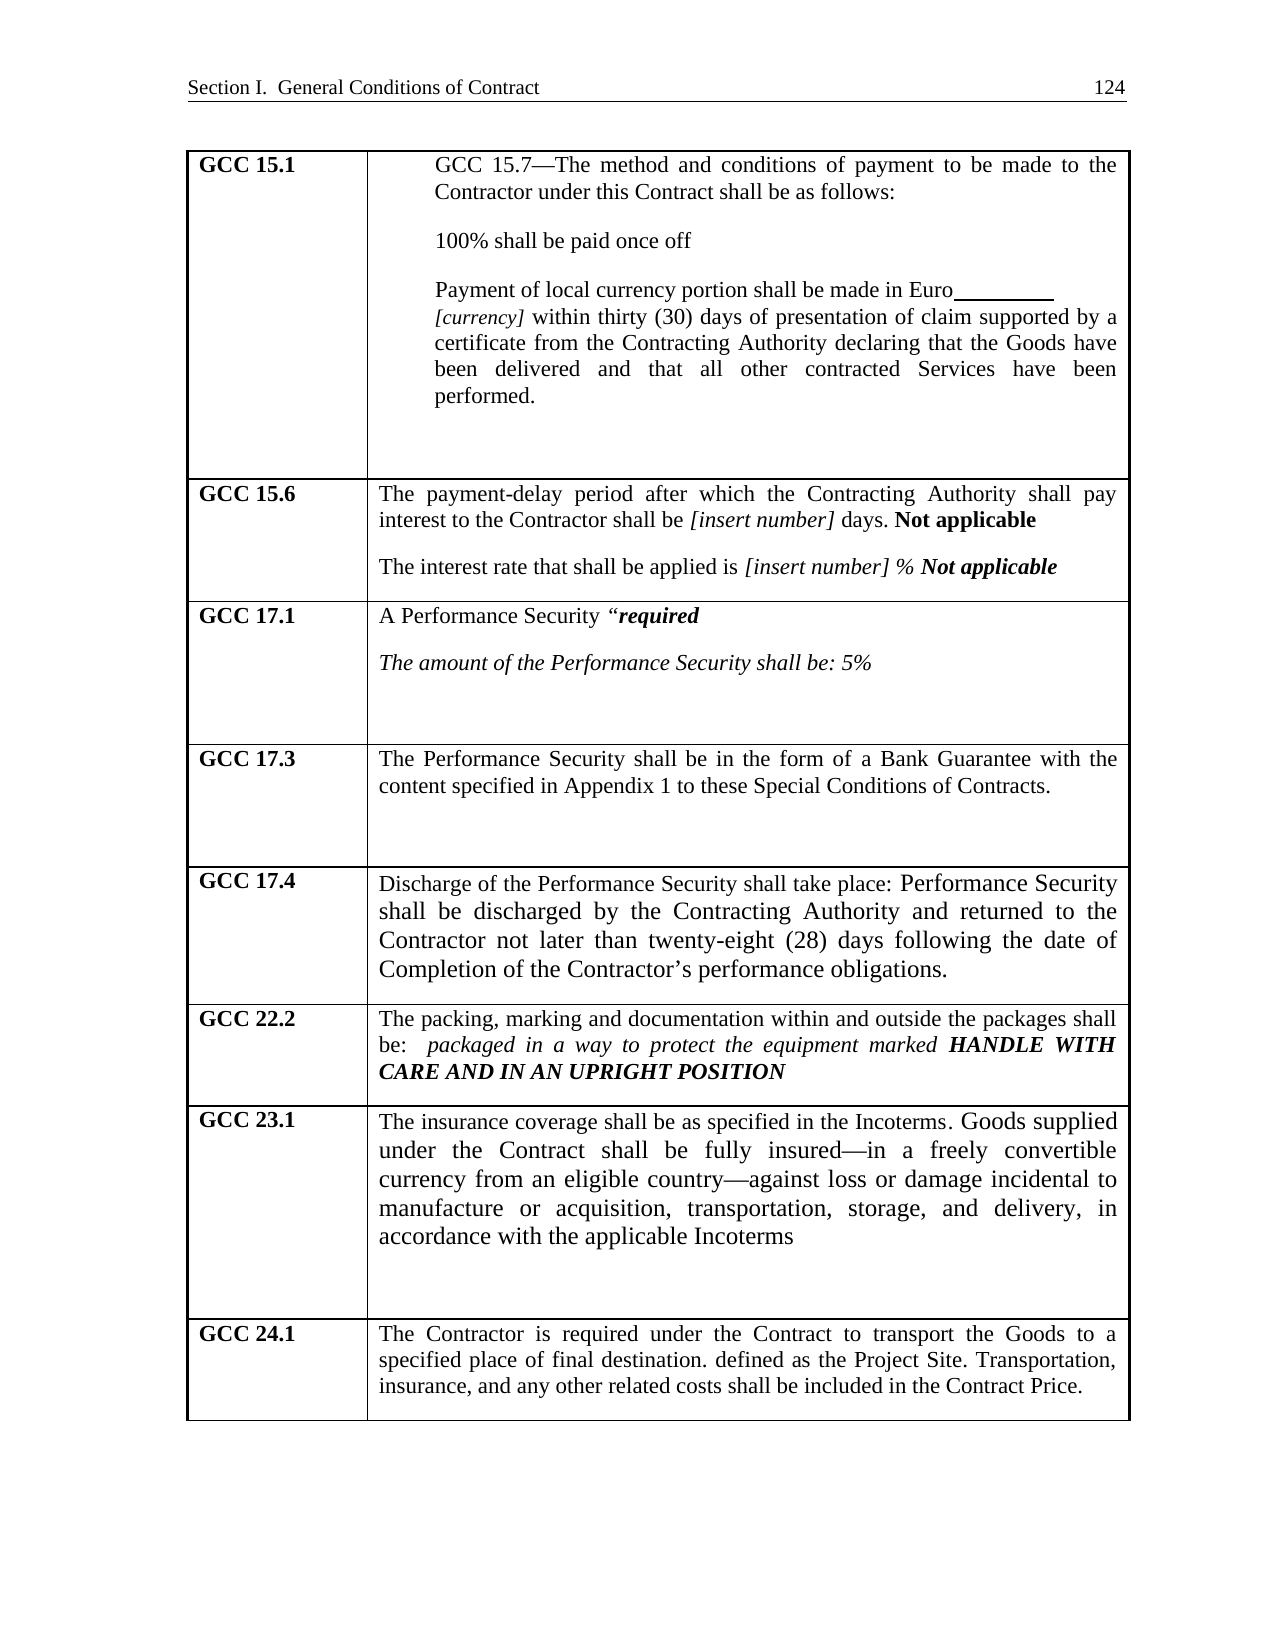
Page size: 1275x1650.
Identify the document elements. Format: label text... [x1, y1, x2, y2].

table_cell The packing, marking and documentation within and outside the packages shall be: packaged in a way to protect the equipment marked HANDLE WITH CARE AND IN AN UPRIGHT POSITION [368, 1005, 1128, 1105]
table_cell GCC 15.1 [189, 152, 367, 478]
table_cell The Contractor is required under the Contract to transport the Goods to a specified place of final destination. defined as the Project Site. Transportation, insurance, and any other related costs shall be included in the Contract Price. [368, 1320, 1128, 1420]
table_cell The insurance coverage shall be as specified in the Incoterms. Goods supplied under the Contract shall be fully insured—in a freely convertible currency from an eligible country—against loss or damage incidental to manufacture or acquisition, transportation, storage, and delivery, in accordance with the applicable Incoterms [368, 1107, 1128, 1318]
table_cell GCC 17.4 [189, 868, 367, 1003]
table_cell GCC 17.1 [189, 602, 367, 744]
table_cell GCC 22.2 [189, 1005, 367, 1105]
table_cell GCC 17.3 [189, 745, 367, 866]
table_cell A Performance Security “required The amount of the Performance Security shall be: 5% [368, 602, 1128, 744]
table_cell Discharge of the Performance Security shall take place: Performance Security shall be discharged by the Contracting Authority and returned to the Contractor not later than twenty-eight (28) days following the date of Completion of the Contractor’s performance obligations. [368, 868, 1128, 1003]
table_cell The payment-delay period after which the Contracting Authority shall pay interest to the Contractor shall be [insert number] days. Not applicable The interest rate that shall be applied is [insert number] % Not applicable [368, 480, 1128, 601]
table_cell GCC 15.6 [189, 480, 367, 601]
table_cell GCC 23.1 [189, 1107, 367, 1318]
table_cell The Performance Security shall be in the form of a Bank Guarantee with the content specified in Appendix 1 to these Special Conditions of Contracts. [368, 745, 1128, 866]
table_cell GCC 15.7—The method and conditions of payment to be made to the Contractor under this Contract shall be as follows: 100% shall be paid once off Payment of local currency portion shall be made in Euro [currency] within thirty (30) days of presentation of claim supported by a certificate from the Contracting Authority declaring that the Goods have been delivered and that all other contracted Services have been performed. [368, 152, 1128, 478]
table_cell GCC 24.1 [189, 1320, 367, 1420]
